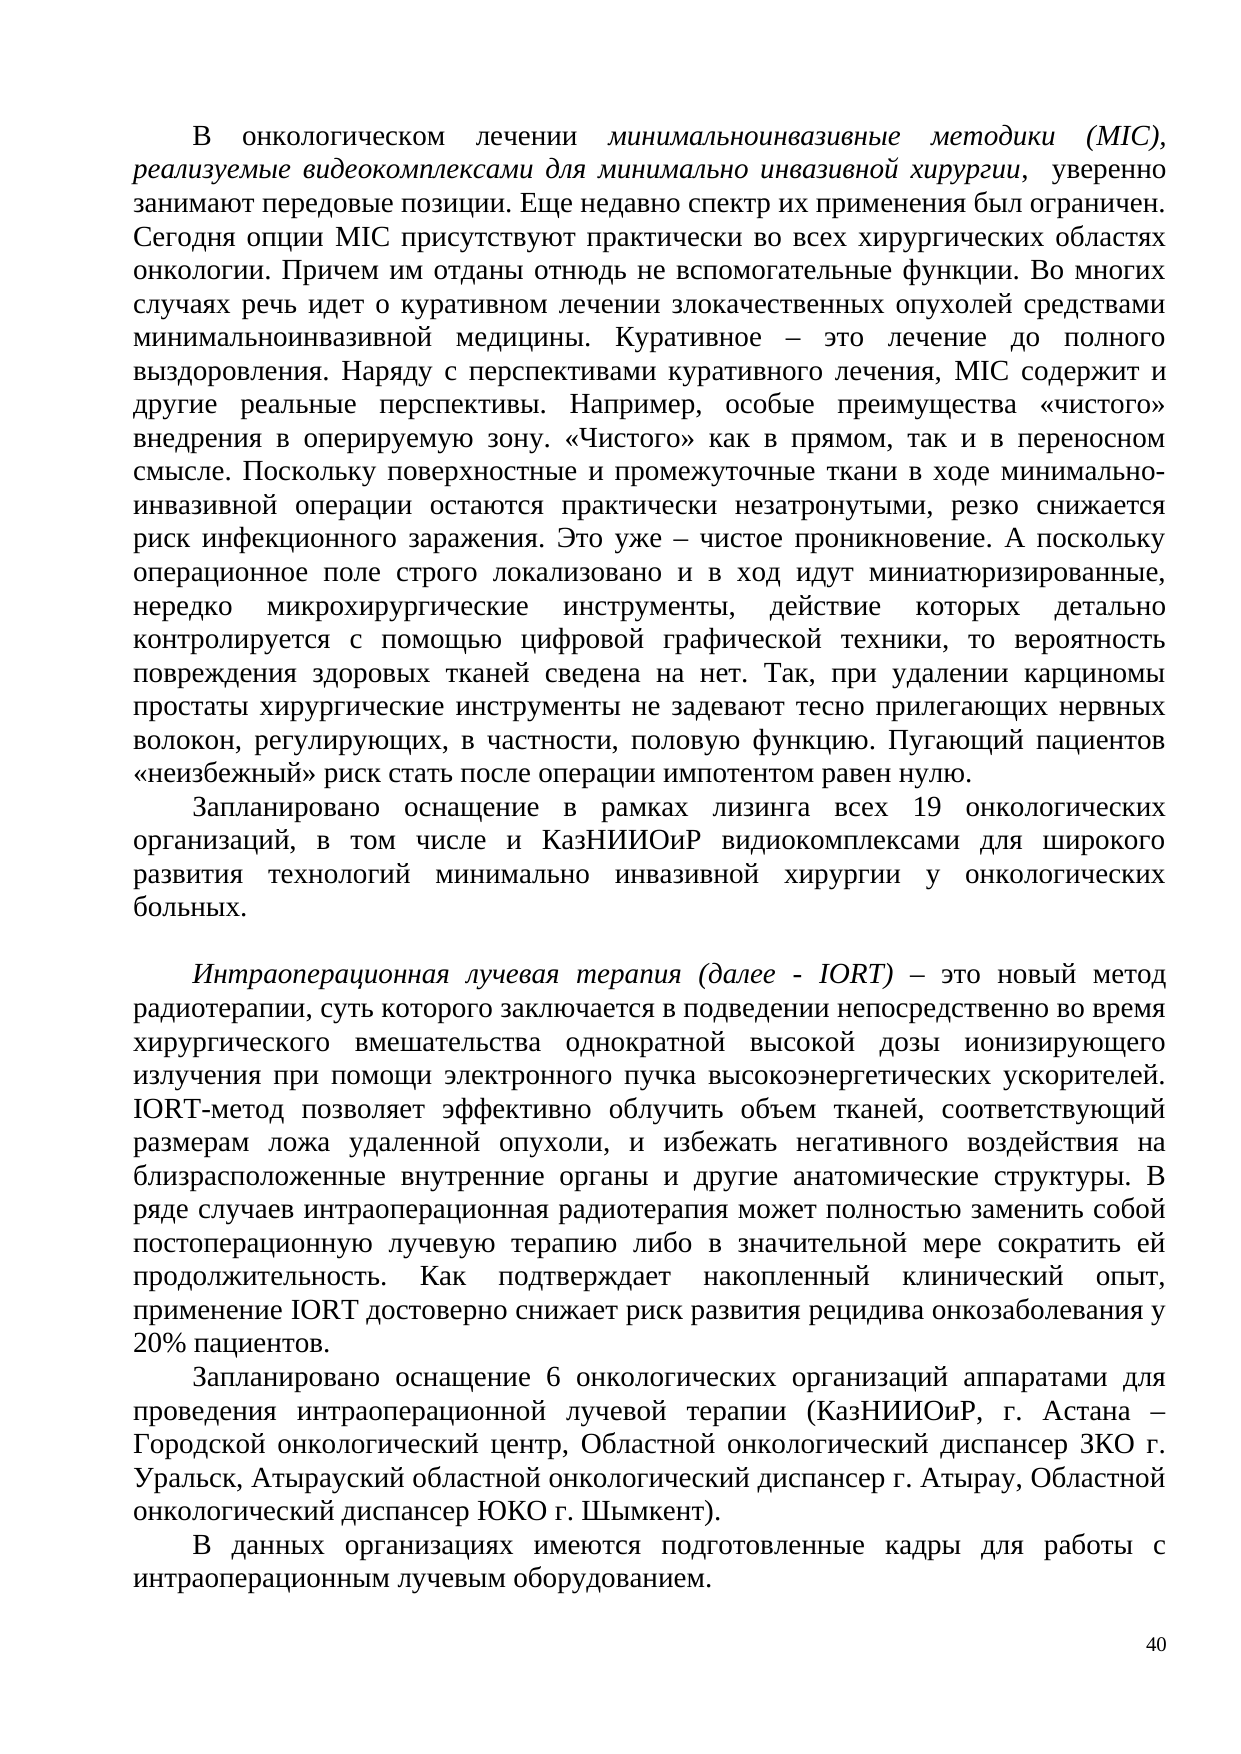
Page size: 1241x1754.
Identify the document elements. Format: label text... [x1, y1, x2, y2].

text Интраоперационная лучевая терапия (далее - IORT) – это новый метод радиотерапии, суть которого заключается в подведении непосредственно во время хирургического вмешательства однократной высокой дозы ионизирующего излучения при помощи электронного пучка высокоэнергетических ускорителей. IORT-метод позволяет эффективно облучить объем тканей, соответствующий размерам ложа удаленной опухоли, и избежать негативного воздействия на близрасположенные внутренние органы и другие анатомические структуры. В ряде случаев интраоперационная радиотерапия может полностью заменить собой постоперационную лучевую терапию либо в значительной мере сократить ей продолжительность. Как подтверждает накопленный клинический опыт, применение IORT достоверно снижает риск развития рецидива онкозаболевания у 20% пациентов. [133, 957, 1167, 1359]
text Запланировано оснащение в рамках лизинга всех 19 онкологических организаций, в том числе и КазНИИОиР видиокомплексами для широкого развития технологий минимально инвазивной хирургии у онкологических больных. [133, 789, 1167, 923]
text Запланировано оснащение 6 онкологических организаций аппаратами для проведения интраоперационной лучевой терапии (КазНИИОиР, г. Астана –Городской онкологический центр, Областной онкологический диспансер ЗКО г. Уральск, Атырауский областной онкологический диспансер г. Атырау, Областной онкологический диспансер ЮКО г. Шымкент). [133, 1359, 1167, 1527]
text В онкологическом лечении минимальноинвазивные методики (MIC), реализуемые видеокомплексами для минимально инвазивной хирургии, уверенно занимают передовые позиции. Еще недавно спектр их применения был ограничен. Сегодня опции MIC присутствуют практически во всех хирургических областях онкологии. Причем им отданы отнюдь не вспомогательные функции. Во многих случаях речь идет о куративном лечении злокачественных опухолей средствами минимальноинвазивной медицины. Куративное – это лечение до полного выздоровления. Наряду с перспективами куративного лечения, MIC содержит и другие реальные перспективы. Например, особые преимущества «чистого» внедрения в оперируемую зону. «Чистого» как в прямом, так и в переносном смысле. Поскольку поверхностные и промежуточные ткани в ходе минимально-инвазивной операции остаются практически незатронутыми, резко снижается риск инфекционного заражения. Это уже – чистое проникновение. А поскольку операционное поле строго локализовано и в ход идут миниатюризированные, нередко микрохирургические инструменты, действие которых детально контролируется с помощью цифровой графической техники, то вероятность повреждения здоровых тканей сведена на нет. Так, при удалении карциномы простаты хирургические инструменты не задевают тесно прилегающих нервных волокон, регулирующих, в частности, половую функцию. Пугающий пациентов «неизбежный» риск стать после операции импотентом равен нулю. [133, 118, 1167, 789]
text В данных организациях имеются подготовленные кадры для работы с интраоперационным лучевым оборудованием. [133, 1527, 1167, 1594]
